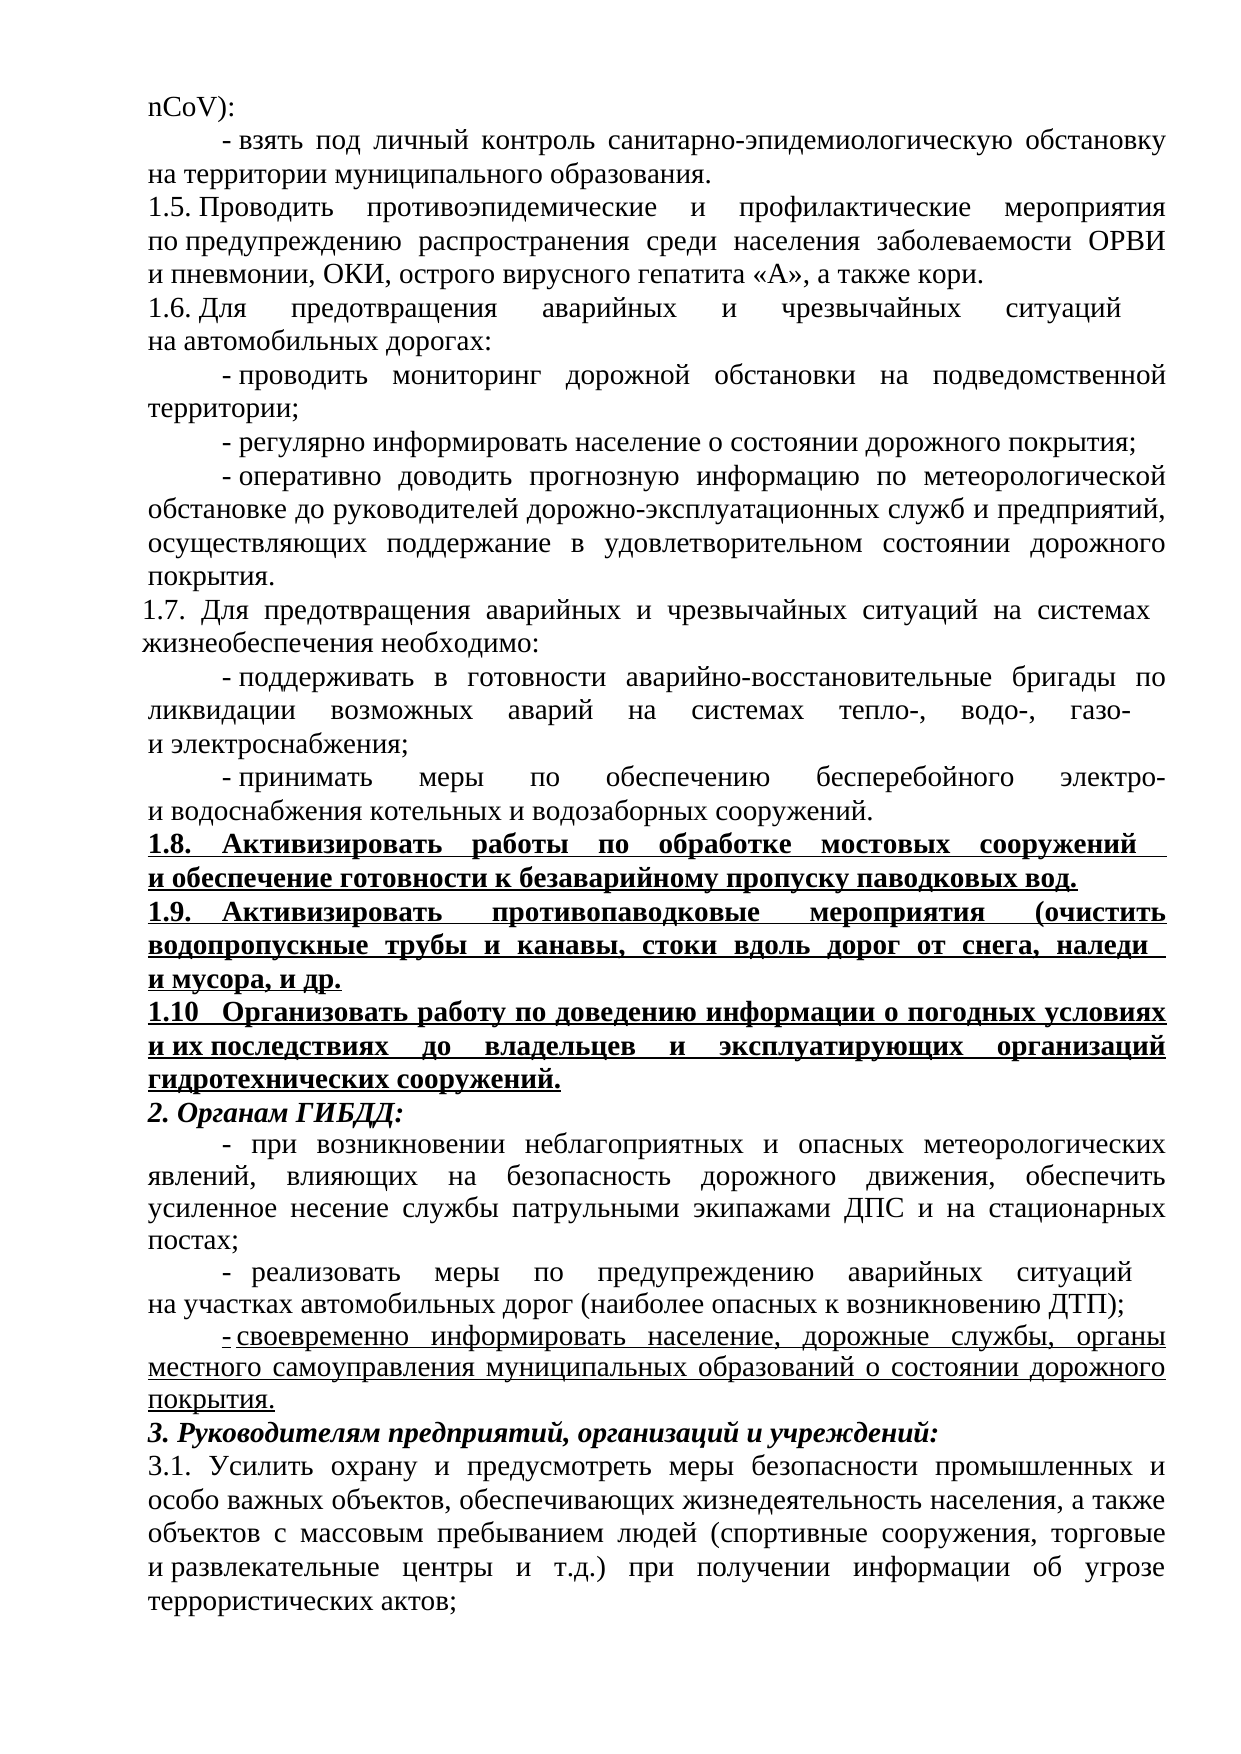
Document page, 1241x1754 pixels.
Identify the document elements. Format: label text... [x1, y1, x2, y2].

text - реализовать меры по предупреждению аварийных ситуаций на участках автомобильных дорог (наиболее опасных к возникновению ДТП); [148, 1256, 1167, 1319]
text 1.10 Организовать работу по доведению информации о погодных условиях и их последствиях до владельцев и эксплуатирующих организаций гидротехнических сооружений. [148, 994, 1167, 1023]
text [148, 89, 1167, 122]
text 1.8. Активизировать работы по обработке мостовых сооружений и обеспечение готовности к безаварийному пропуску паводковых вод. [148, 857, 1167, 894]
text 1.8. Активизировать работы по обработке мостовых сооружений и обеспечение готовности к безаварийному пропуску паводковых вод. [148, 827, 1167, 856]
text 1.5. Проводить противоэпидемические и профилактические мероприятия по предупреждению распространения среди населения заболеваемости ОРВИ и пневмонии, ОКИ, острого вирусного гепатита «А», а также кори. [148, 189, 1167, 290]
text 3. Руководителям предприятий, организаций и учреждений: [148, 1415, 1167, 1448]
text 1.6. Для предотвращения аварийных и чрезвычайных ситуаций на автомобильных дорогах: [148, 290, 1167, 357]
text 1.7. Для предотвращения аварийных и чрезвычайных ситуаций на системах жизнеобеспечения необходимо: [142, 592, 1167, 659]
text - своевременно информировать население, дорожные службы, органы местного самоуправления муниципальных образований о состоянии дорожного покрытия. [148, 1319, 1167, 1415]
text - принимать меры по обеспечению бесперебойного электро- и водоснабжения котельных и водозаборных сооружений. [148, 759, 1167, 827]
text 2. Органам ГИБДД: [148, 1095, 1167, 1128]
text - при возникновении неблагоприятных и опасных метеорологических явлений, влияющих на безопасность дорожного движения, обеспечить усиленное несение службы патрульными экипажами ДПС и на стационарных постах; [148, 1128, 1167, 1256]
text - проводить мониторинг дорожной обстановки на подведомственной территории; [148, 357, 1167, 424]
text - взять под личный контроль санитарно-эпидемиологическую обстановку на территории муниципального образования. [148, 122, 1167, 189]
text 1.10 Организовать работу по доведению информации о погодных условиях и их последствиях до владельцев и эксплуатирующих организаций гидротехнических сооружений. [148, 1025, 1167, 1095]
text 1.9. Активизировать противопаводковые мероприятия (очистить водопропускные трубы и канавы, стоки вдоль дорог от снега, наледи и мусора, и др. [148, 894, 1167, 923]
text - оперативно доводить прогнозную информацию по метеорологической обстановке до руководителей дорожно-эксплуатационных служб и предприятий, осуществляющих поддержание в удовлетворительном состоянии дорожного покрытия. [148, 458, 1167, 592]
text 3.1. Усилить охрану и предусмотреть меры безопасности промышленных и особо важных объектов, обеспечивающих жизнедеятельность населения, а также объектов с массовым пребыванием людей (спортивные сооружения, торговые и развлекательные центры и т.д.) при получении информации об угрозе террористических актов; [148, 1448, 1167, 1616]
text - поддерживать в готовности аварийно-восстановительные бригады по ликвидации возможных аварий на системах тепло-, водо-, газо- и электроснабжения; [148, 659, 1167, 759]
text 1.9. Активизировать противопаводковые мероприятия (очистить водопропускные трубы и канавы, стоки вдоль дорог от снега, наледи и мусора, и др. [148, 924, 1167, 994]
text - регулярно информировать население о состоянии дорожного покрытия; [148, 424, 1167, 458]
